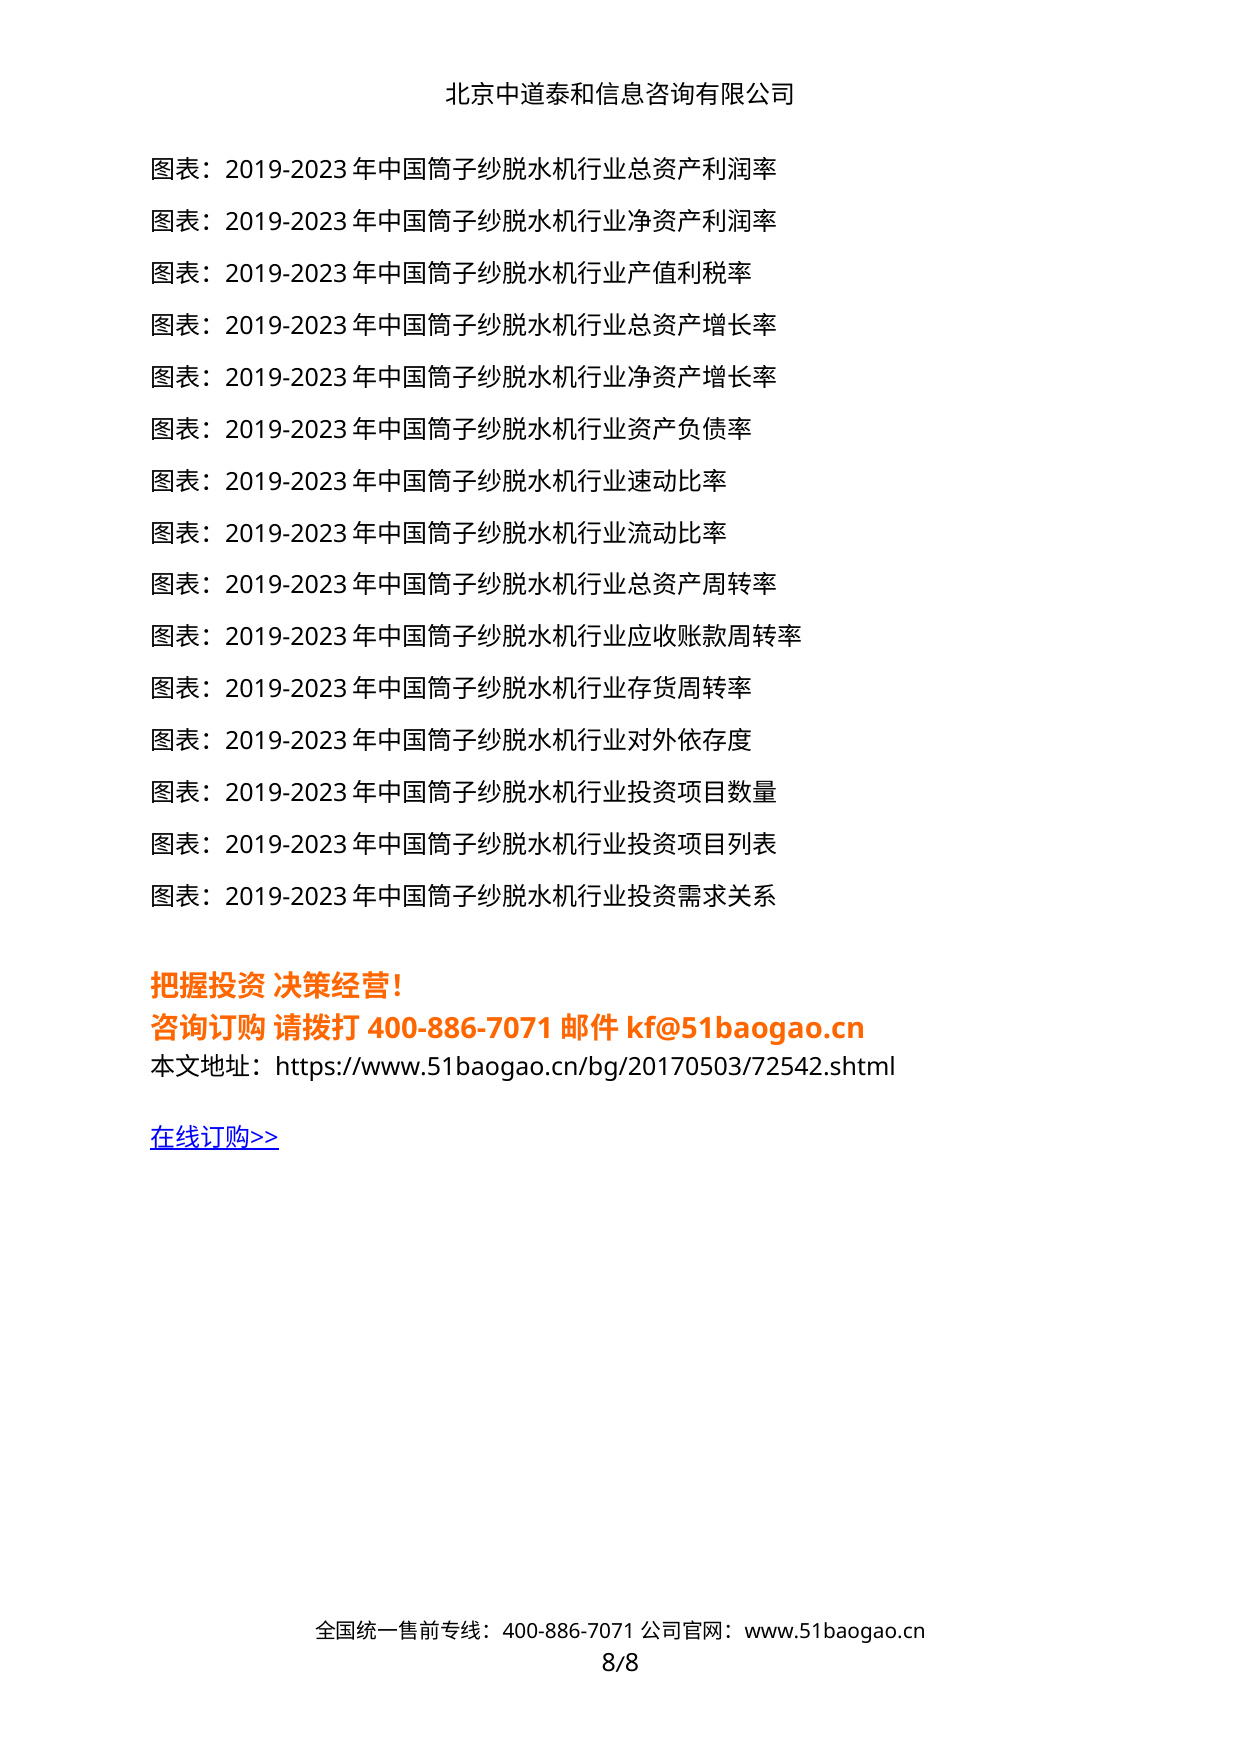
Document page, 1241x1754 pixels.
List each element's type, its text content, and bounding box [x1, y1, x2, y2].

text 图表：2019-2023年中国筒子纱脱水机行业净资产利润率 [150, 202, 1090, 238]
text 图表：2019-2023年中国筒子纱脱水机行业总资产周转率 [150, 565, 1090, 601]
text 图表：2019-2023年中国筒子纱脱水机行业流动比率 [150, 513, 1090, 549]
text 图表：2019-2023年中国筒子纱脱水机行业投资项目列表 [150, 824, 1090, 861]
text 图表：2019-2023年中国筒子纱脱水机行业净资产增长率 [150, 357, 1090, 394]
text 图表：2019-2023年中国筒子纱脱水机行业速动比率 [150, 461, 1090, 497]
text 图表：2019-2023年中国筒子纱脱水机行业应收账款周转率 [150, 617, 1090, 653]
text 图表：2019-2023年中国筒子纱脱水机行业总资产利润率 [150, 150, 1090, 186]
text 图表：2019-2023年中国筒子纱脱水机行业总资产增长率 [150, 306, 1090, 342]
text 在线订购>> [150, 1083, 1090, 1153]
text 把握投资 决策经营！咨询订购 请拨打 400-886-7071 邮件 kf@51baogao.cn本文地址：https://www.51baogao.cn/bg/20170503/72542.shtml [150, 928, 1090, 1083]
text 图表：2019-2023年中国筒子纱脱水机行业投资项目数量 [150, 772, 1090, 809]
text 图表：2019-2023年中国筒子纱脱水机行业对外依存度 [150, 721, 1090, 757]
text 图表：2019-2023年中国筒子纱脱水机行业产值利税率 [150, 254, 1090, 290]
text 图表：2019-2023年中国筒子纱脱水机行业投资需求关系 [150, 876, 1090, 912]
text 图表：2019-2023年中国筒子纱脱水机行业存货周转率 [150, 669, 1090, 705]
text 图表：2019-2023年中国筒子纱脱水机行业资产负债率 [150, 409, 1090, 446]
